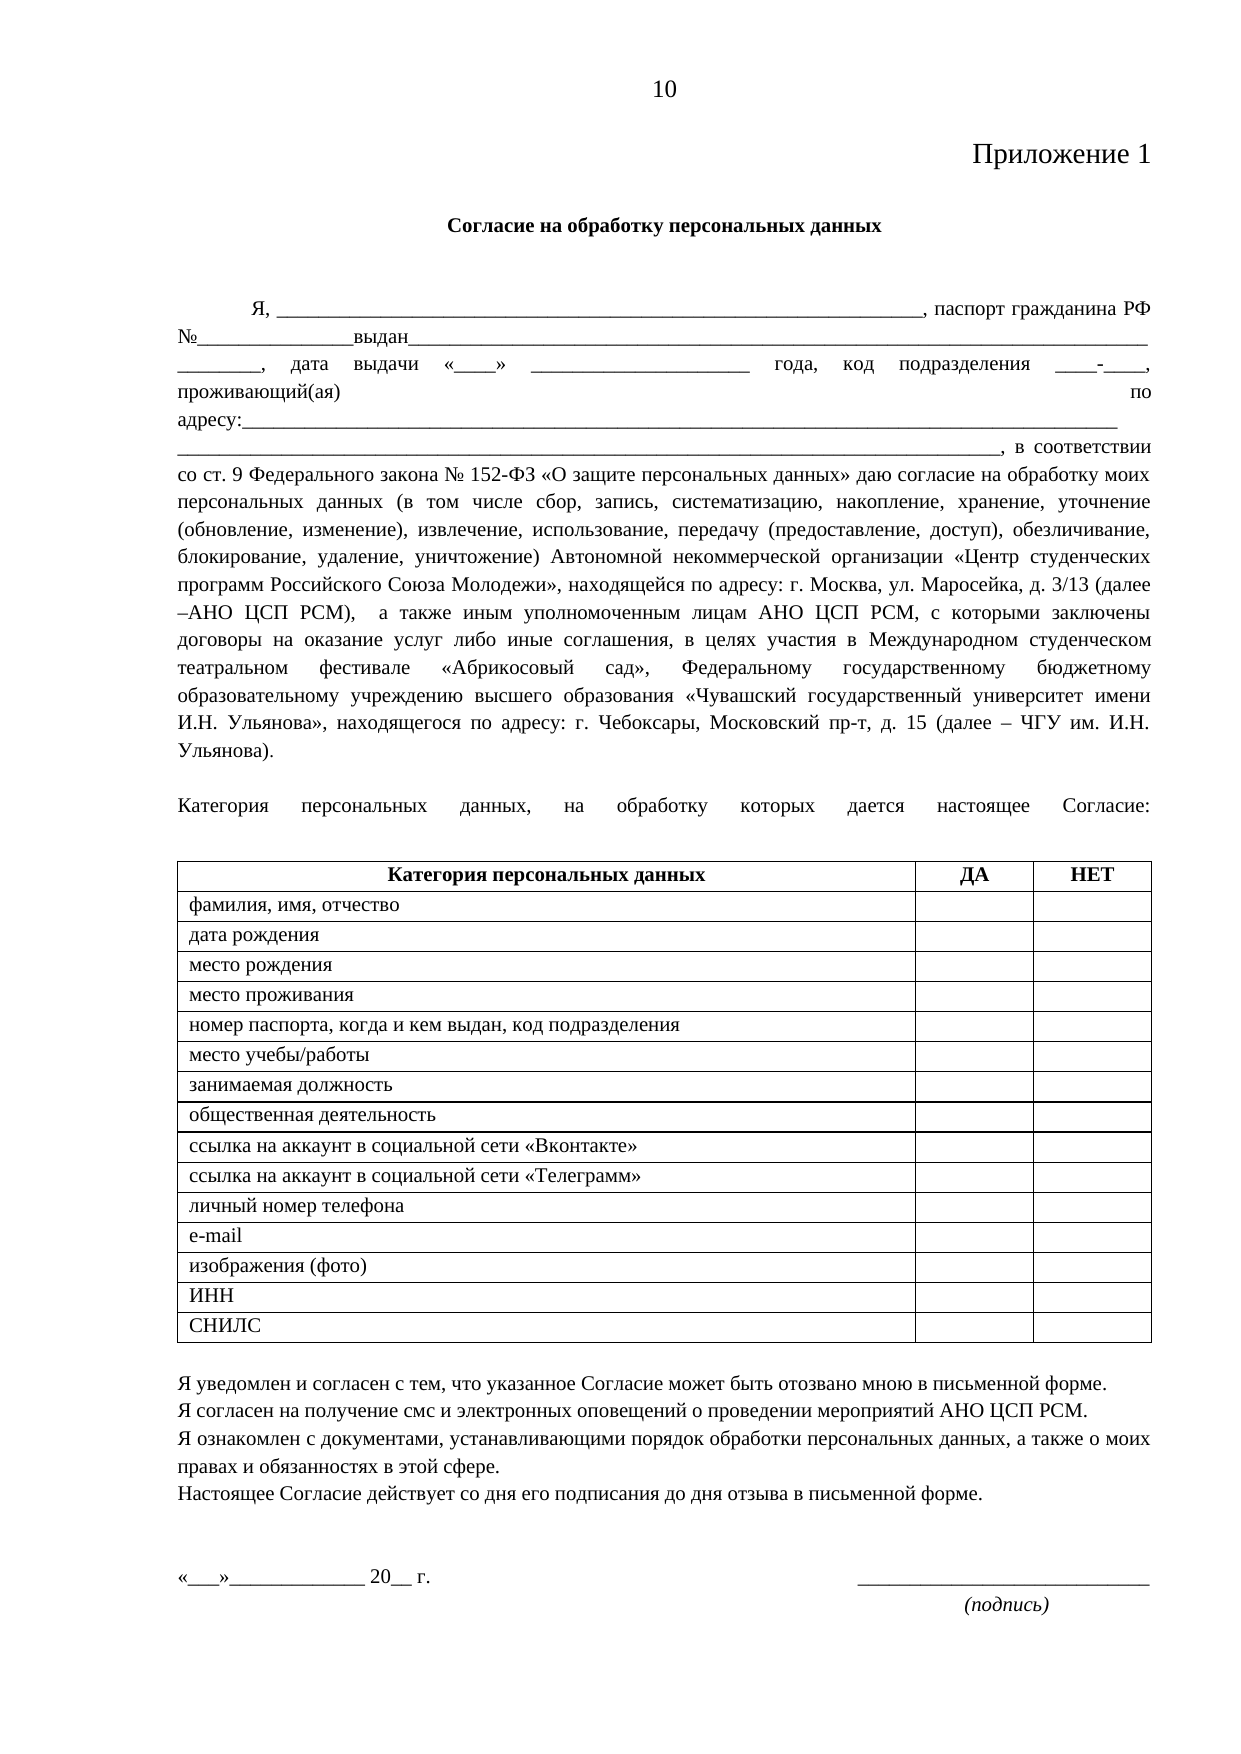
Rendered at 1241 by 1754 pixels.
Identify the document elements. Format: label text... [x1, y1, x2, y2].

text Я согласен на получение смс и электронных оповещений о проведении мероприятий АНО ЦСП РСМ. [177, 1398, 1152, 1422]
table_cell [1034, 952, 1151, 981]
table_cell [916, 892, 1033, 921]
table_cell [1034, 892, 1151, 921]
table_header НЕТ [1034, 862, 1151, 891]
table_cell место рождения [178, 952, 915, 981]
table_cell [916, 1193, 1033, 1222]
table_cell ссылка на аккаунт в социальной сети «Телеграмм» [178, 1163, 915, 1192]
table_cell [1034, 1193, 1151, 1222]
table_cell [916, 1313, 1033, 1342]
table_cell [1034, 1012, 1151, 1041]
table_cell место учебы/работы [178, 1042, 915, 1071]
text Приложение 1 [177, 136, 1152, 170]
table_cell [916, 1042, 1033, 1071]
table_cell [1034, 1283, 1151, 1312]
table_cell [916, 1103, 1033, 1131]
table_cell занимаемая должность [178, 1072, 915, 1101]
table_cell общественная деятельность [178, 1103, 915, 1131]
text Категория персональных данных, на обработку которых дается настоящее Согласие: [177, 793, 1152, 856]
table_cell фамилия, имя, отчество [178, 892, 915, 921]
table_cell [916, 1283, 1033, 1312]
table_cell [1034, 982, 1151, 1011]
table_cell изображения (фото) [178, 1253, 915, 1282]
table_cell [916, 982, 1033, 1011]
table_cell [1034, 1313, 1151, 1342]
table_cell [1034, 1223, 1151, 1252]
table_cell [916, 1163, 1033, 1192]
table_cell [916, 952, 1033, 981]
table_cell [1034, 1042, 1151, 1071]
table_cell ссылка на аккаунт в социальной сети «Вконтакте» [178, 1133, 915, 1162]
table_cell [916, 1223, 1033, 1252]
text «___»_____________ 20__ г. ____________________________ (подпись) [177, 1564, 1152, 1616]
text Согласие на обработку персональных данных [177, 213, 1152, 237]
table_cell [1034, 1163, 1151, 1192]
table_header ДА [916, 862, 1033, 891]
text Настоящее Согласие действует со дня его подписания до дня отзыва в письменной форме. [177, 1481, 1152, 1505]
table_cell [1034, 1103, 1151, 1131]
table_cell [1034, 1253, 1151, 1282]
text Я уведомлен и согласен с тем, что указанное Согласие может быть отозвано мною в письменной форме. [177, 1371, 1152, 1395]
table_cell личный номер телефона [178, 1193, 915, 1222]
table_cell [916, 922, 1033, 951]
table_cell e-mail [178, 1223, 915, 1252]
table_cell номер паспорта, когда и кем выдан, код подразделения [178, 1012, 915, 1041]
table_cell место проживания [178, 982, 915, 1011]
table_cell [916, 1133, 1033, 1162]
table_cell дата рождения [178, 922, 915, 951]
table_cell СНИЛС [178, 1313, 915, 1342]
table_cell [1034, 922, 1151, 951]
table_header Категория персональных данных [178, 862, 915, 891]
table_cell [1034, 1133, 1151, 1162]
table_cell [1034, 1072, 1151, 1101]
text Я, ______________________________________________________________, паспорт гражданина РФ №_______________выдан_______________________________________________________________________________, дата выдачи «____» _____________________ года, код подразделения ____-____, проживающий(ая) по адресу:____________________________________________________________________________________ _______________________________________________________________________________, в соответствии со ст. 9 Федерального закона № 152-ФЗ «О защите персональных данных» даю согласие на обработку моих персональных данных (в том числе сбор, запись, систематизацию, накопление, хранение, уточнение (обновление, изменение), извлечение, использование, передачу (предоставление, доступ), обезличивание, блокирование, удаление, уничтожение) Автономной некоммерческой организации «Центр студенческих программ Российского Союза Молодежи», находящейся по адресу: г. Москва, ул. Маросейка, д. 3/13 (далее –АНО ЦСП РСМ), а также иным уполномоченным лицам АНО ЦСП РСМ, с которыми заключены договоры на оказание услуг либо иные соглашения, в целях участия в Международном студенческом театральном фестивале «Абрикосовый сад», Федеральному государственному бюджетному образовательному учреждению высшего образования «Чувашский государственный университет имени И.Н. Ульянова», находящегося по адресу: г. Чебоксары, Московский пр-т, д. 15 (далее – ЧГУ им. И.Н. Ульянова). [177, 296, 1152, 762]
table_cell [916, 1253, 1033, 1282]
table_cell ИНН [178, 1283, 915, 1312]
table_cell [916, 1012, 1033, 1041]
text Я ознакомлен с документами, устанавливающими порядок обработки персональных данных, а также о моих правах и обязанностях в этой сфере. [177, 1426, 1152, 1478]
table_cell [916, 1072, 1033, 1101]
